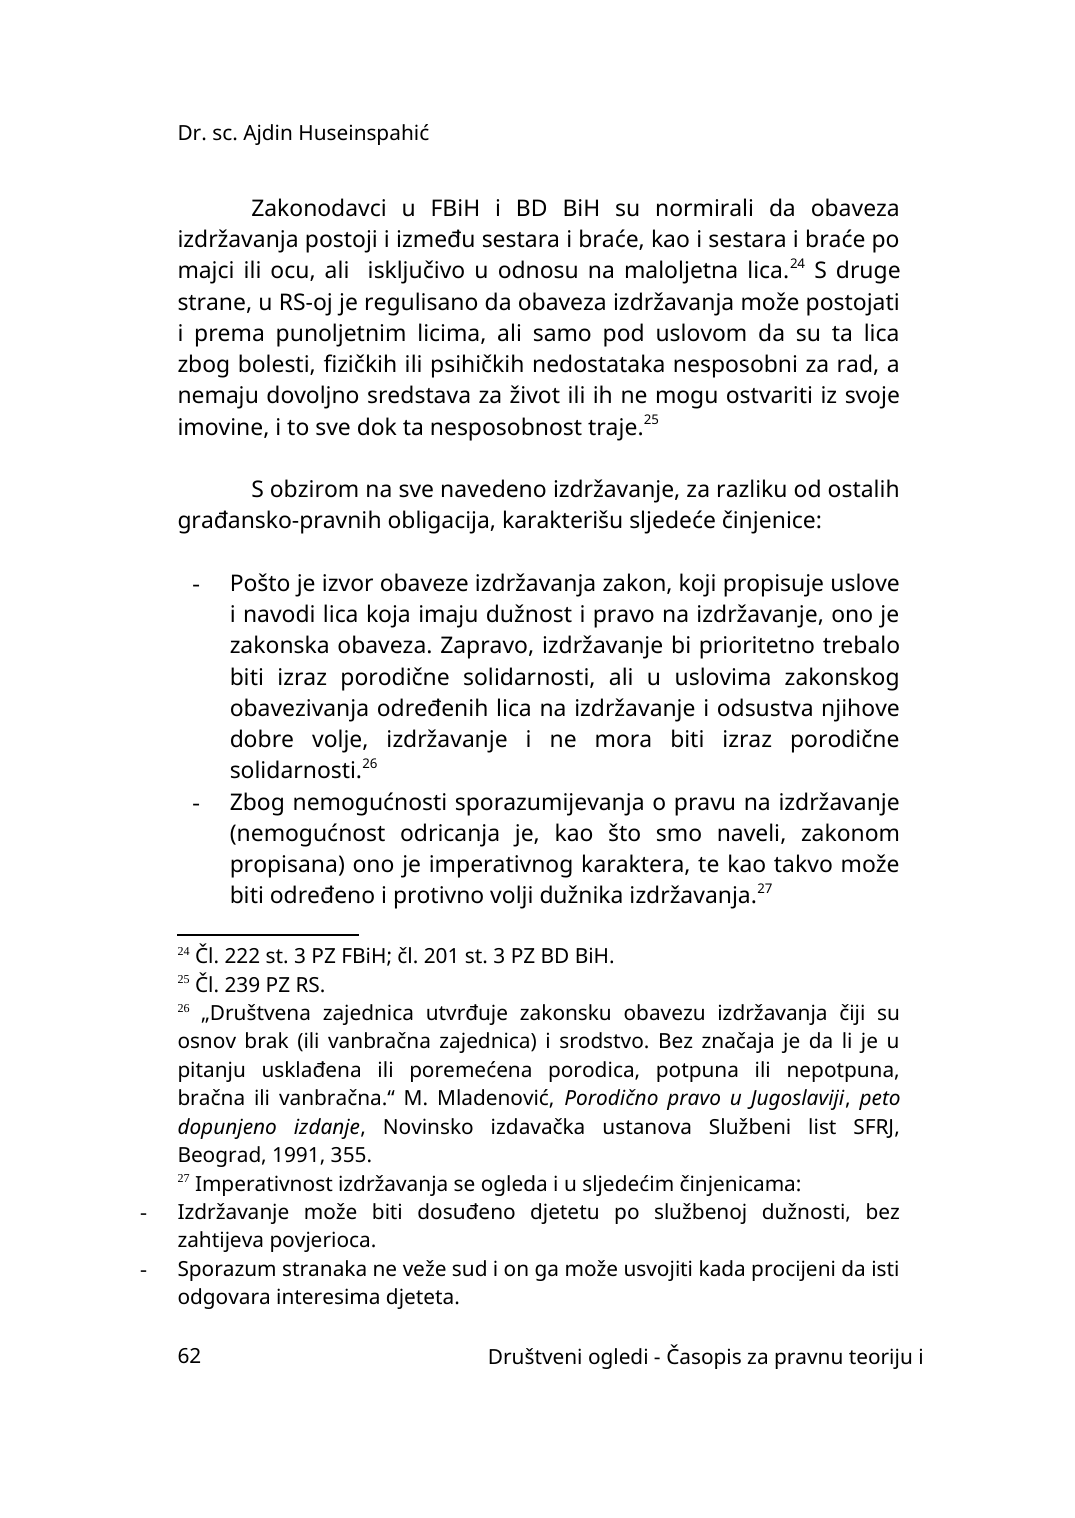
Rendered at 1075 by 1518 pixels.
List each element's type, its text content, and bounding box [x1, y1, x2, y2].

text S obzirom na sve navedeno izdržavanje, za razliku od ostalih građansko-pravnih obligacija, karakterišu sljedeće činjenice: [177, 473, 901, 536]
list Pošto je izvor obaveze izdržavanja zakon, koji propisuje uslove i navodi lica koja imaju dužnost i pravo na izdržavanje, ono je zakonska obaveza. Zapravo, izdržavanje bi prioritetno trebalo biti izraz porodične solidarnosti, ali u uslovima zakonskog obavezivanja određenih lica na izdržavanje i odsustva njihove dobre volje, izdržavanje i ne mora biti izraz porodične solidarnosti. [192, 567, 901, 786]
text Zakonodavci u FBiH i BD BiH su normirali da obaveza izdržavanja postoji i između sestara i braće, kao i sestara i braće po majci ili ocu, ali isključivo u odnosu na maloljetna lica. S druge strane, u RS-oj je regulisano da obaveza izdržavanja može postojati i prema punoljetnim licima, ali samo pod uslovom da su ta lica zbog bolesti, fizičkih ili psihičkih nedostataka nesposobni za rad, a nemaju dovoljno sredstava za život ili ih ne mogu ostvariti iz svoje imovine, i to sve dok ta nesposobnost traje. [177, 192, 901, 442]
list Zbog nemogućnosti sporazumijevanja o pravu na izdržavanje (nemogućnost odricanja je, kao što smo naveli, zakonom propisana) ono je imperativnog karaktera, te kao takvo može biti određeno i protivno volji dužnika izdržavanja. [192, 786, 901, 911]
